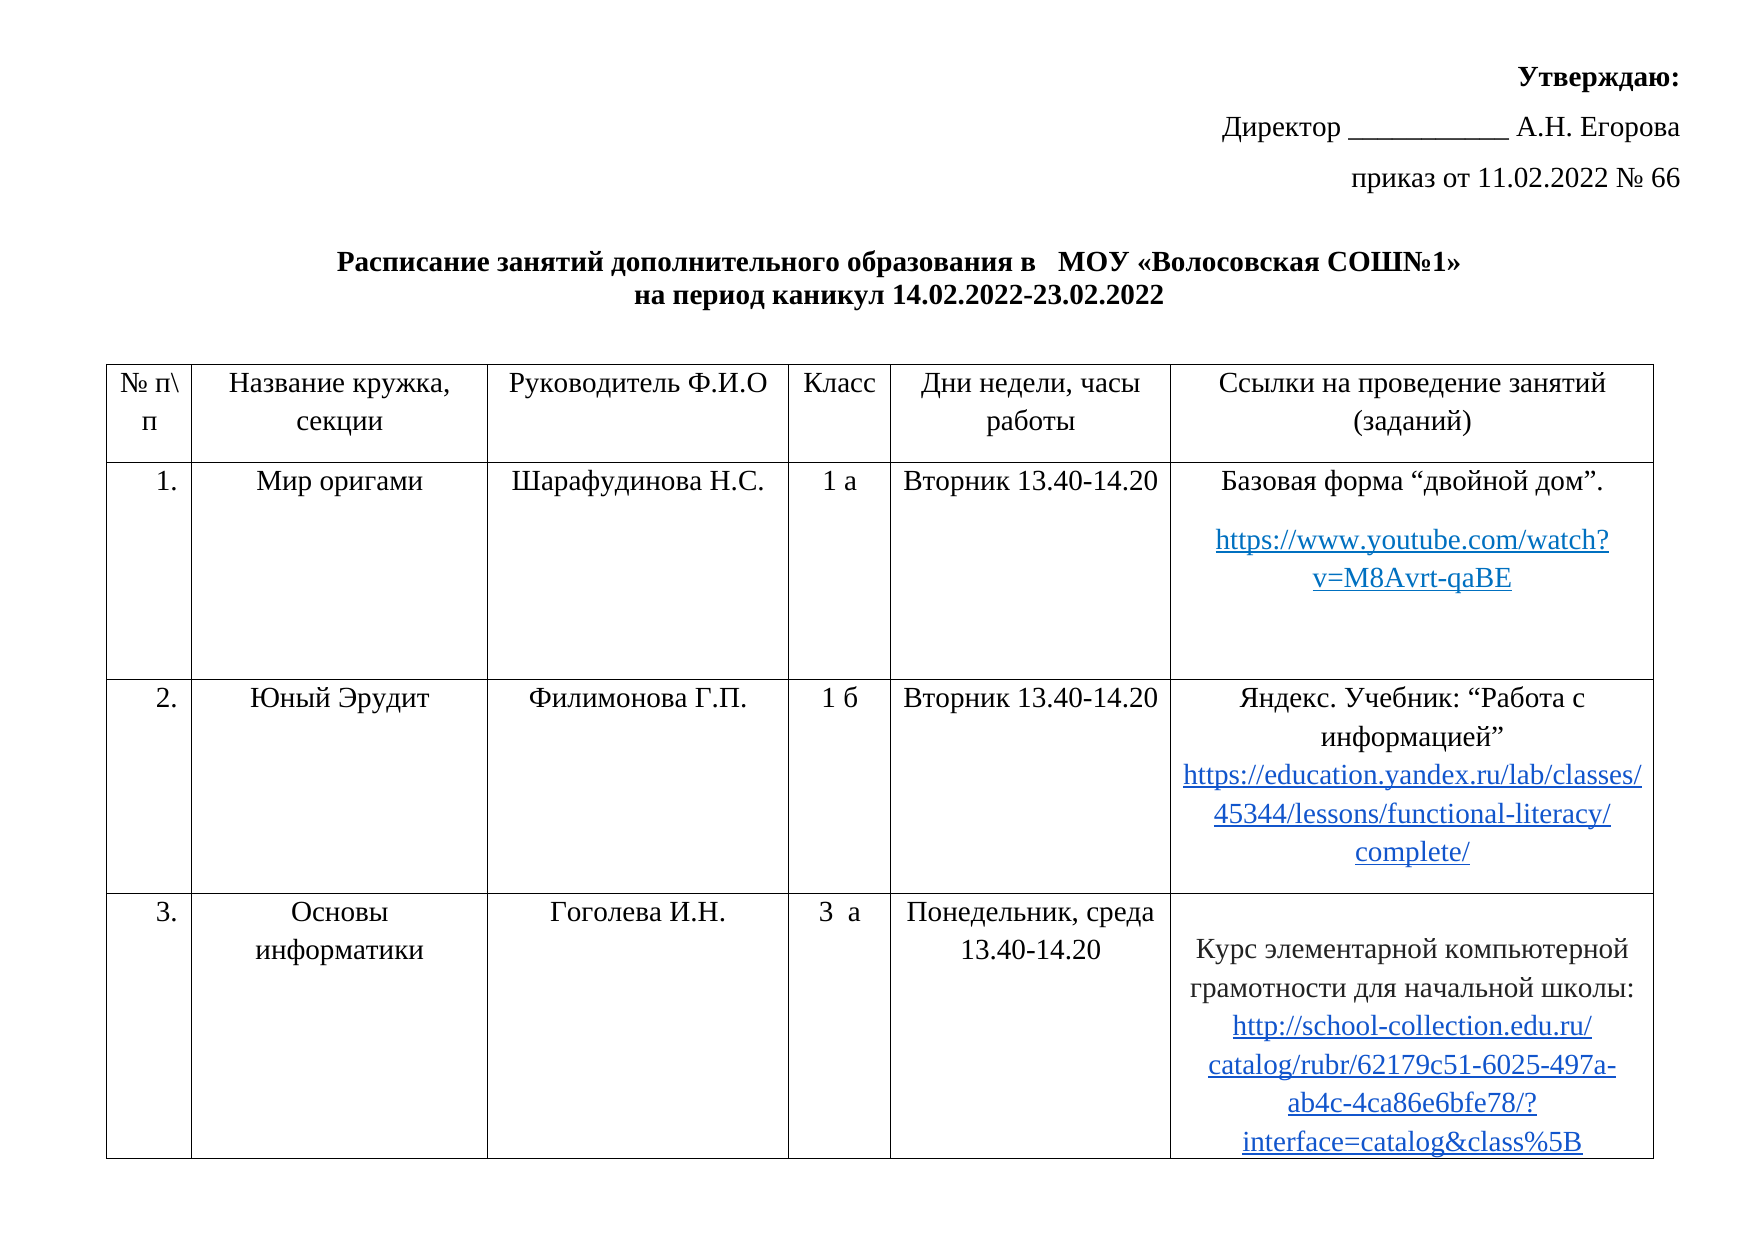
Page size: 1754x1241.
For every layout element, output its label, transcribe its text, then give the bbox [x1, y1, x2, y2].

table_header Название кружка, секции [192, 365, 487, 462]
table_cell Мир оригами [192, 463, 487, 679]
table_header № п\п [107, 365, 191, 462]
table_cell 1 а [789, 463, 890, 679]
table_cell 3 а [789, 894, 890, 1157]
table_cell [107, 463, 191, 679]
subtitle Расписание занятий дополнительного образования в МОУ «Волосовская СОШ№1» [118, 244, 1680, 277]
text Директор ___________ А.Н. Егорова [118, 109, 1680, 143]
table_header Руководитель Ф.И.О [488, 365, 788, 462]
table_cell Шарафудинова Н.С. [488, 463, 788, 679]
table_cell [1171, 894, 1653, 1157]
table_cell Яндекс. Учебник: “Работа с информацией” https://education.yandex.ru/lab/classes/45344/lessons/functional-literacy/complete/ [1171, 680, 1653, 893]
table_cell Вторник 13.40-14.20 [891, 463, 1170, 679]
table_header Ссылки на проведение занятий (заданий) [1171, 365, 1653, 462]
table_cell Гоголева И.Н. [488, 894, 788, 1157]
table_cell Филимонова Г.П. [488, 680, 788, 893]
table_header Дни недели, часы работы [891, 365, 1170, 462]
table_cell Вторник 13.40-14.20 [891, 680, 1170, 893]
table_header Класс [789, 365, 890, 462]
table_cell Основы информатики [192, 894, 487, 1157]
subtitle на период каникул 14.02.2022-23.02.2022 [118, 277, 1680, 311]
table_cell [107, 680, 191, 893]
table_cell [891, 894, 1170, 1157]
text приказ от 11.02.2022 № 66 [118, 160, 1680, 193]
subtitle Утверждаю: [118, 59, 1680, 93]
table_cell Юный Эрудит [192, 680, 487, 893]
table_cell 1 б [789, 680, 890, 893]
table_cell Базовая форма “двойной дом”. https://www.youtube.com/watch?v=M8Avrt-qaBE [1171, 463, 1653, 679]
table_cell [107, 894, 191, 1157]
